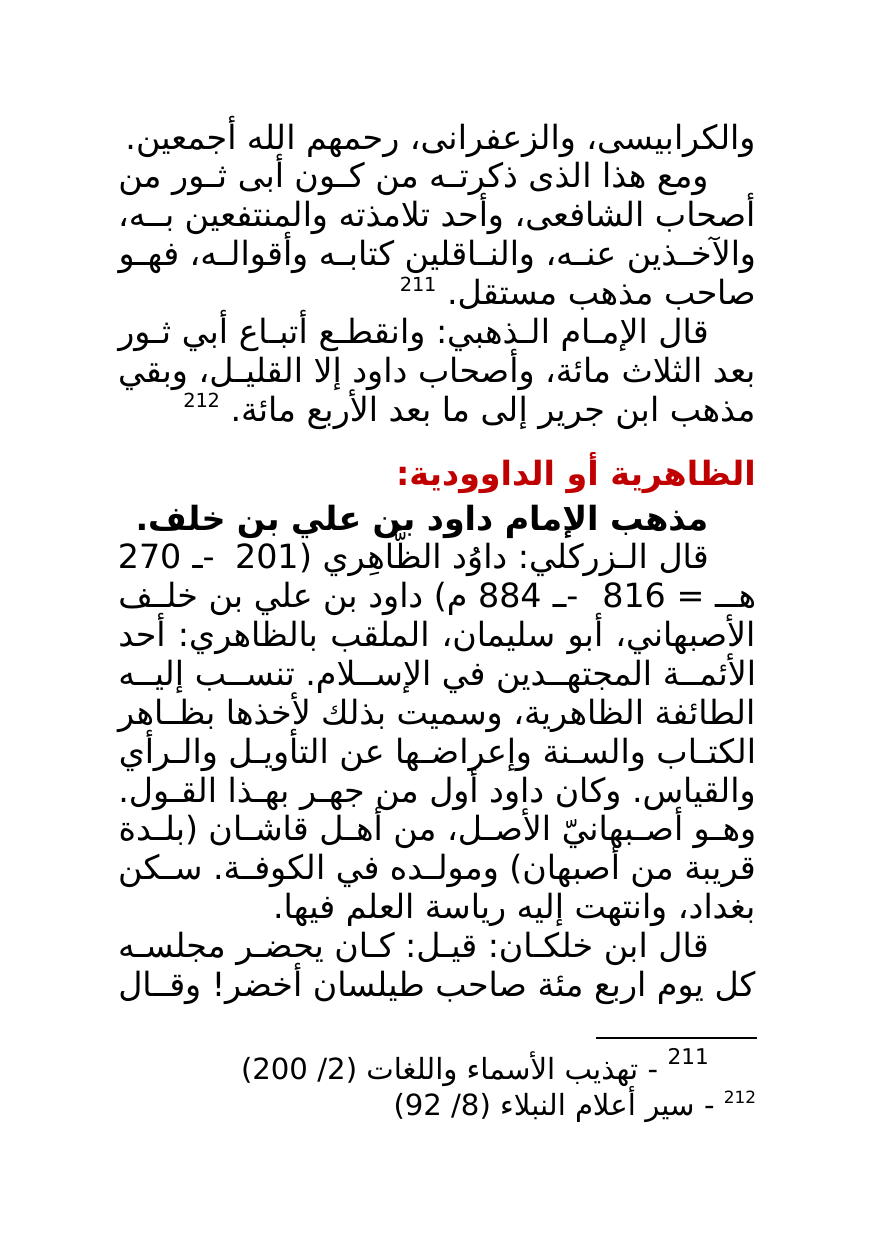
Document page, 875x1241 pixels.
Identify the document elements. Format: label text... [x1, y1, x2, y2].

text قال الإمام الذهبي: وانقطع أتباع أبي ثور بعد الثلاث مائة، وأصحاب داود إلا القليل، وبقي مذهب ابن جرير إلى ما بعد الأربع مائة. [118, 312, 756, 429]
text قال الزركلي: داوُد الظَّاهِري (201 - 270 هـ = 816 - 884 م) داود بن علي بن خلف الأصبهاني، أبو سليمان، الملقب بالظاهري: أحد الأئمة المجتهدين في الإسلام. تنسب إليه الطائفة الظاهرية، وسميت بذلك لأخذها بظاهر الكتاب والسنة وإعراضها عن التأويل والرأي والقياس. وكان داود أول من جهر بهذا القول. وهو أصبهانيّ الأصل، من أهل قاشان (بلدة قريبة من أصبهان) ومولده في الكوفة. سكن بغداد، وانتهت إليه رياسة العلم فيها. [118, 538, 756, 926]
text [118, 926, 756, 1004]
text مذهب الإمام داود بن علي بن خلف. [118, 499, 756, 538]
subtitle الظاهرية أو الداوودية: [118, 454, 756, 493]
text ومع هذا الذى ذكرته من كون أبى ثور من أصحاب الشافعى، وأحد تلامذته والمنتفعين به، والآخذين عنه، والناقلين كتابه وأقواله، فهو صاحب مذهب مستقل. [118, 157, 756, 312]
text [118, 118, 756, 157]
